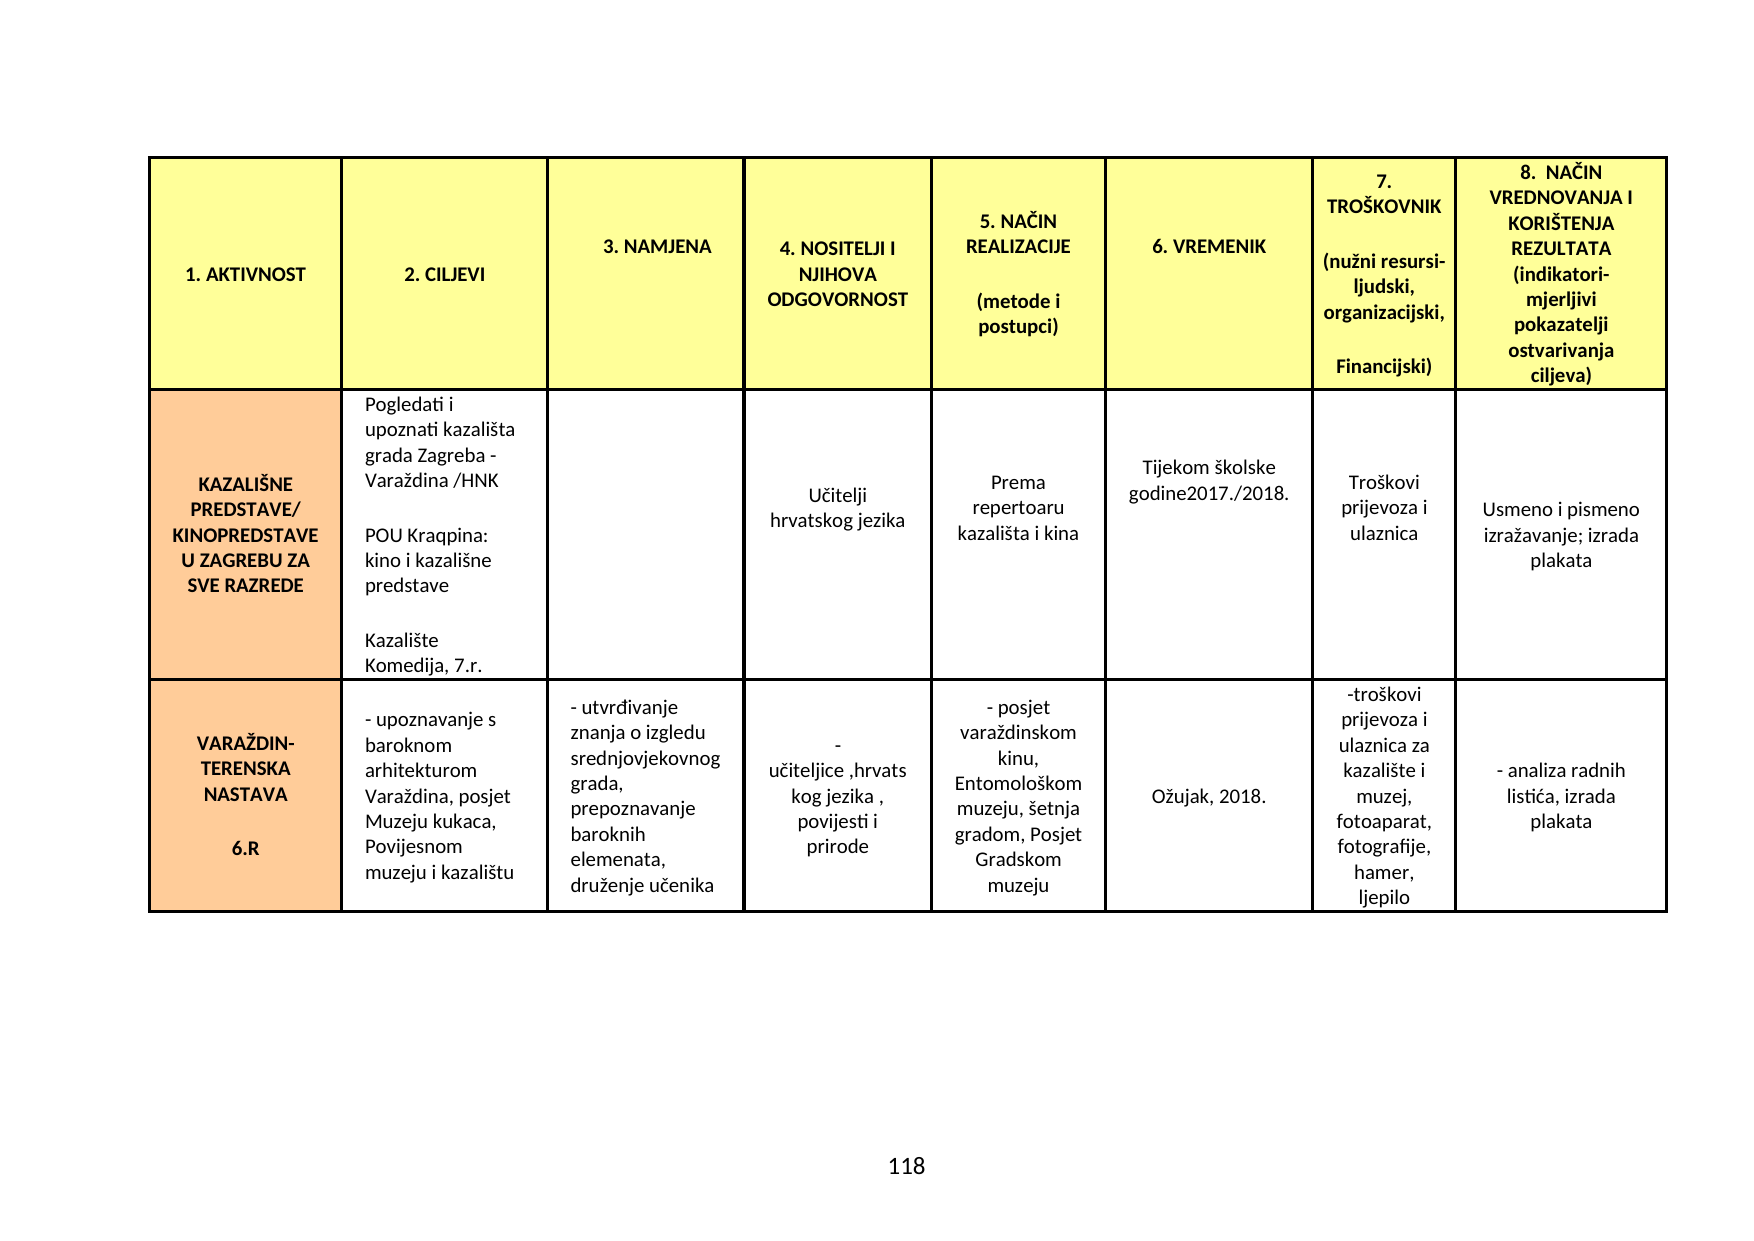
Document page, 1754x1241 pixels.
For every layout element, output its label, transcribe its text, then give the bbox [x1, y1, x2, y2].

table_cell Tijekom školske godine2017./2018. [1107, 391, 1311, 678]
table_header 6. VREMENIK [1107, 159, 1311, 388]
table_cell KAZALIŠNE PREDSTAVE/ KINOPREDSTAVE U ZAGREBU ZA SVE RAZREDE [151, 391, 340, 678]
table_cell Usmeno i pismeno izražavanje; izrada plakata [1457, 391, 1665, 678]
table_cell -učiteljice ,hrvatskog jezika , povijesti i prirode [746, 681, 930, 910]
table_cell - posjet varaždinskom kinu, Entomološkom muzeju, šetnja gradom, Posjet Gradskom muzeju [933, 681, 1104, 910]
table_header 1. AKTIVNOST [151, 159, 340, 388]
table_cell Pogledati i upoznati kazališta grada Zagreba - Varaždina /HNK POU Kraqpina: kino i kazališne predstave Kazalište Komedija, 7.r. [343, 391, 546, 678]
table_header 5. NAČIN REALIZACIJE (metode i postupci) [933, 159, 1104, 388]
table_header 8. NAČIN VREDNOVANJA I KORIŠTENJA REZULTATA (indikatori-mjerljivi pokazatelji ostvarivanja ciljeva) [1457, 159, 1665, 388]
table_cell Učitelji hrvatskog jezika [746, 391, 930, 678]
table_header 2. CILJEVI [343, 159, 546, 388]
table_cell Prema repertoaru kazališta i kina [933, 391, 1104, 678]
table_cell - analiza radnih listića, izrada plakata [1457, 681, 1665, 910]
table_cell Troškovi prijevoza i ulaznica [1314, 391, 1454, 678]
table_cell - upoznavanje s baroknom arhitekturom Varaždina, posjet Muzeju kukaca, Povijesnom muzeju i kazalištu [343, 681, 546, 910]
table_cell Ožujak, 2018. [1107, 681, 1311, 910]
table_cell - utvrđivanje znanja o izgledu srednjovjekovnog grada, prepoznavanje baroknih elemenata, druženje učenika [549, 681, 742, 910]
table_header 4. NOSITELJI I NJIHOVA ODGOVORNOST [746, 159, 930, 388]
table_cell VARAŽDIN- TERENSKA NASTAVA 6.R [151, 681, 340, 910]
table_header 3. NAMJENA [549, 159, 742, 388]
table_header 7. TROŠKOVNIK (nužni resursi-ljudski, organizacijski, Financijski) [1314, 159, 1454, 388]
table_cell [549, 391, 742, 678]
table_cell -troškovi prijevoza i ulaznica za kazalište i muzej, fotoaparat, fotografije, hamer, ljepilo [1314, 681, 1454, 910]
